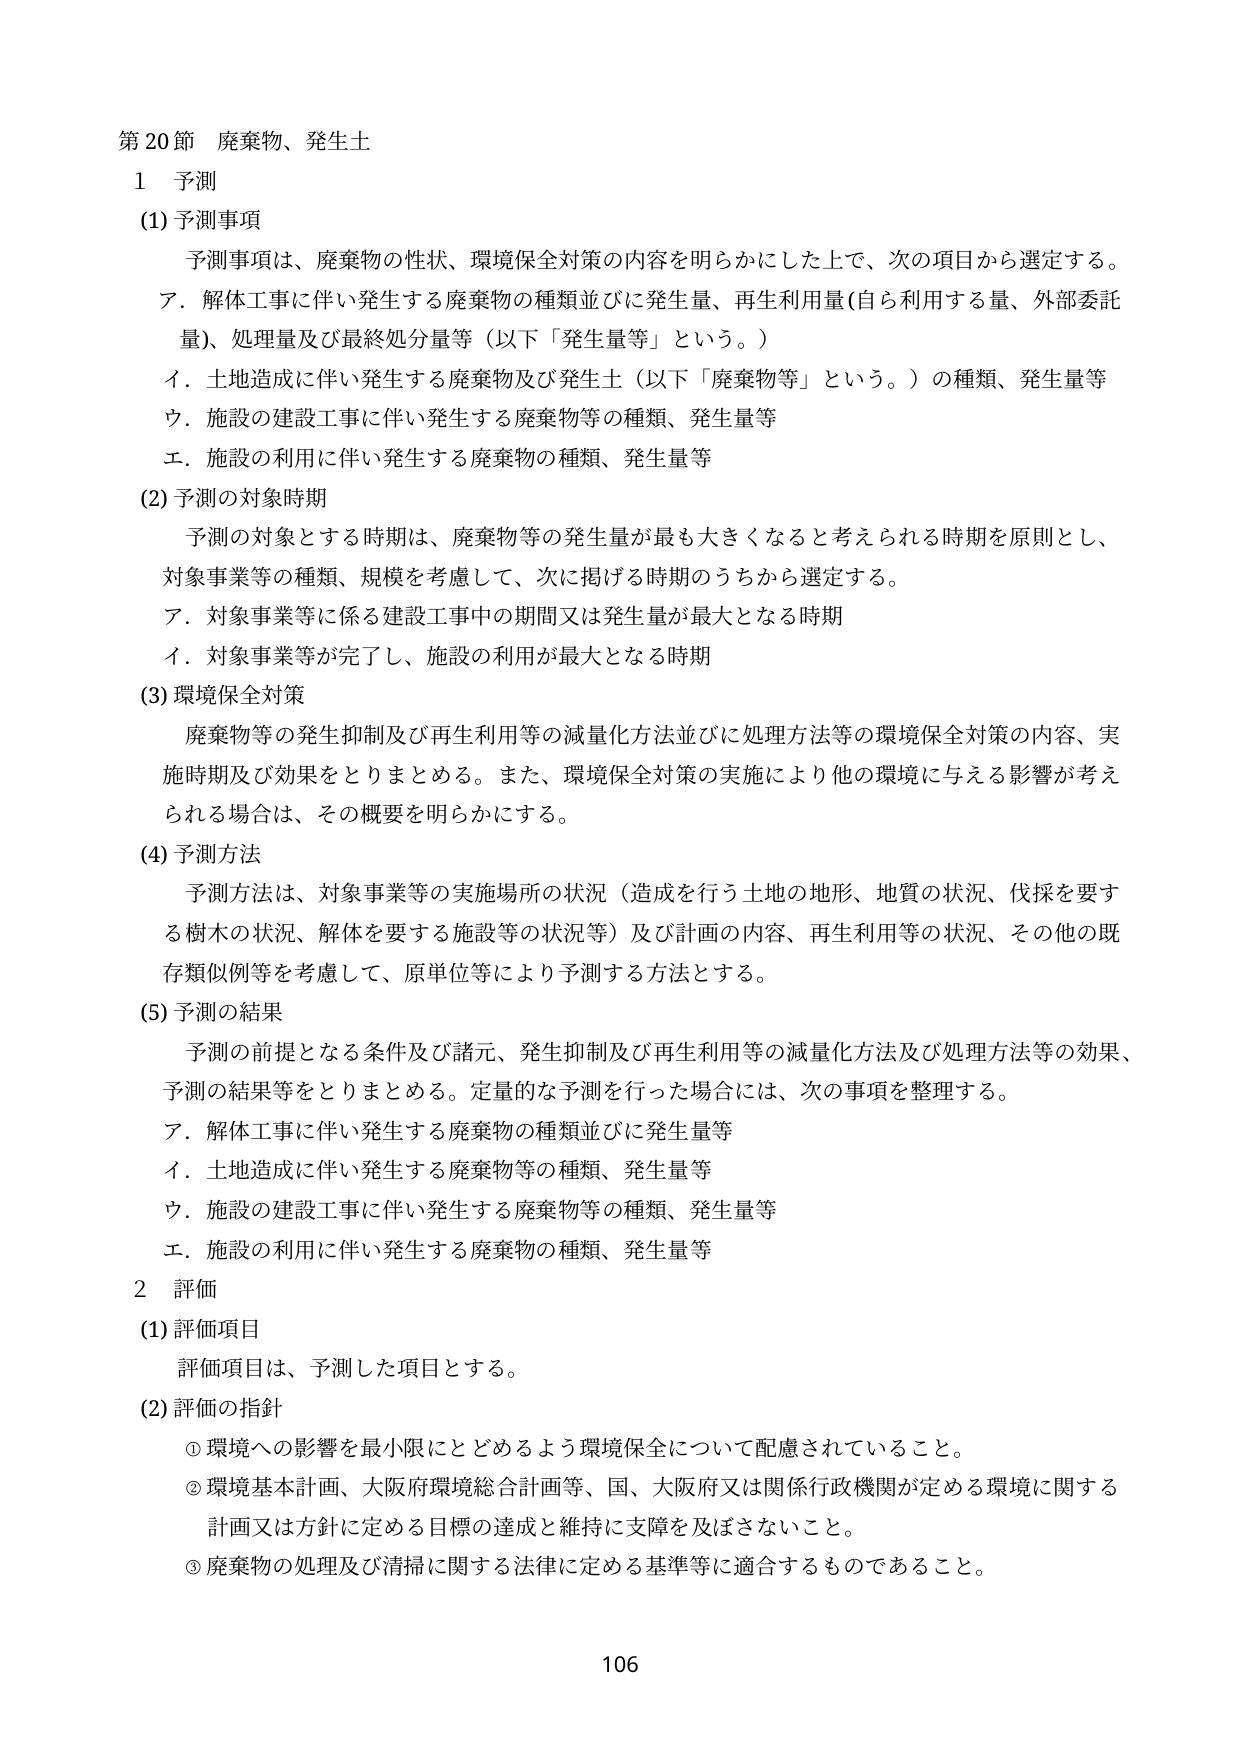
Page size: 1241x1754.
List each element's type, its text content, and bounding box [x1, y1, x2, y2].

text 予測の前提となる条件及び諸元、発生抑制及び再生利用等の減量化方法及び処理方法等の効果、予測の結果等をとりまとめる。定量的な予測を行った場合には、次の事項を整理する。 [163, 1028, 1122, 1108]
text ②環境基本計画、大阪府環境総合計画等、国、大阪府又は関係行政機関が定める環境に関する計画又は方針に定める目標の達成と維持に支障を及ぼさないこと。 [185, 1464, 1122, 1543]
text イ．土地造成に伴い発生する廃棄物等の種類、発生量等 [118, 1147, 1122, 1187]
text １ 予測 [118, 158, 1122, 197]
text 予測の対象とする時期は、廃棄物等の発生量が最も大きくなると考えられる時期を原則とし、対象事業等の種類、規模を考慮して、次に掲げる時期のうちから選定する。 [163, 514, 1122, 593]
text (4) 予測方法 [118, 831, 1122, 870]
text ウ．施設の建設工事に伴い発生する廃棄物等の種類、発生量等 [118, 395, 1122, 435]
text ア．解体工事に伴い発生する廃棄物の種類並びに発生量、再生利用量(自ら利用する量、外部委託量)、処理量及び最終処分量等（以下「発生量等」という。） [157, 276, 1122, 356]
text イ．対象事業等が完了し、施設の利用が最大となる時期 [118, 633, 1122, 672]
text 第20節 廃棄物、発生土 [118, 118, 1122, 158]
text エ．施設の利用に伴い発生する廃棄物の種類、発生量等 [118, 1226, 1122, 1266]
text (3) 環境保全対策 [118, 672, 1122, 712]
text ア．対象事業等に係る建設工事中の期間又は発生量が最大となる時期 [118, 593, 1122, 633]
text (1) 予測事項 [118, 197, 1122, 237]
text 廃棄物等の発生抑制及び再生利用等の減量化方法並びに処理方法等の環境保全対策の内容、実施時期及び効果をとりまとめる。また、環境保全対策の実施により他の環境に与える影響が考えられる場合は、その概要を明らかにする。 [163, 712, 1122, 831]
text ２ 評価 [118, 1266, 1122, 1306]
text エ．施設の利用に伴い発生する廃棄物の種類、発生量等 [118, 435, 1122, 474]
text イ．土地造成に伴い発生する廃棄物及び発生土（以下「廃棄物等」という。）の種類、発生量等 [118, 356, 1122, 395]
text 評価項目は、予測した項目とする。 [177, 1345, 1122, 1385]
text ア．解体工事に伴い発生する廃棄物の種類並びに発生量等 [118, 1108, 1122, 1147]
text ウ．施設の建設工事に伴い発生する廃棄物等の種類、発生量等 [118, 1187, 1122, 1226]
text ①環境への影響を最小限にとどめるよう環境保全について配慮されていること。 [185, 1424, 1122, 1464]
text ③廃棄物の処理及び清掃に関する法律に定める基準等に適合するものであること。 [185, 1543, 1122, 1583]
text (1) 評価項目 [118, 1306, 1122, 1345]
text 予測事項は、廃棄物の性状、環境保全対策の内容を明らかにした上で、次の項目から選定する。 [163, 237, 1122, 276]
text (2) 予測の対象時期 [118, 474, 1122, 514]
text 予測方法は、対象事業等の実施場所の状況（造成を行う土地の地形、地質の状況、伐採を要する樹木の状況、解体を要する施設等の状況等）及び計画の内容、再生利用等の状況、その他の既存類似例等を考慮して、原単位等により予測する方法とする。 [163, 870, 1122, 989]
text (5) 予測の結果 [118, 989, 1122, 1028]
text (2) 評価の指針 [118, 1385, 1122, 1424]
